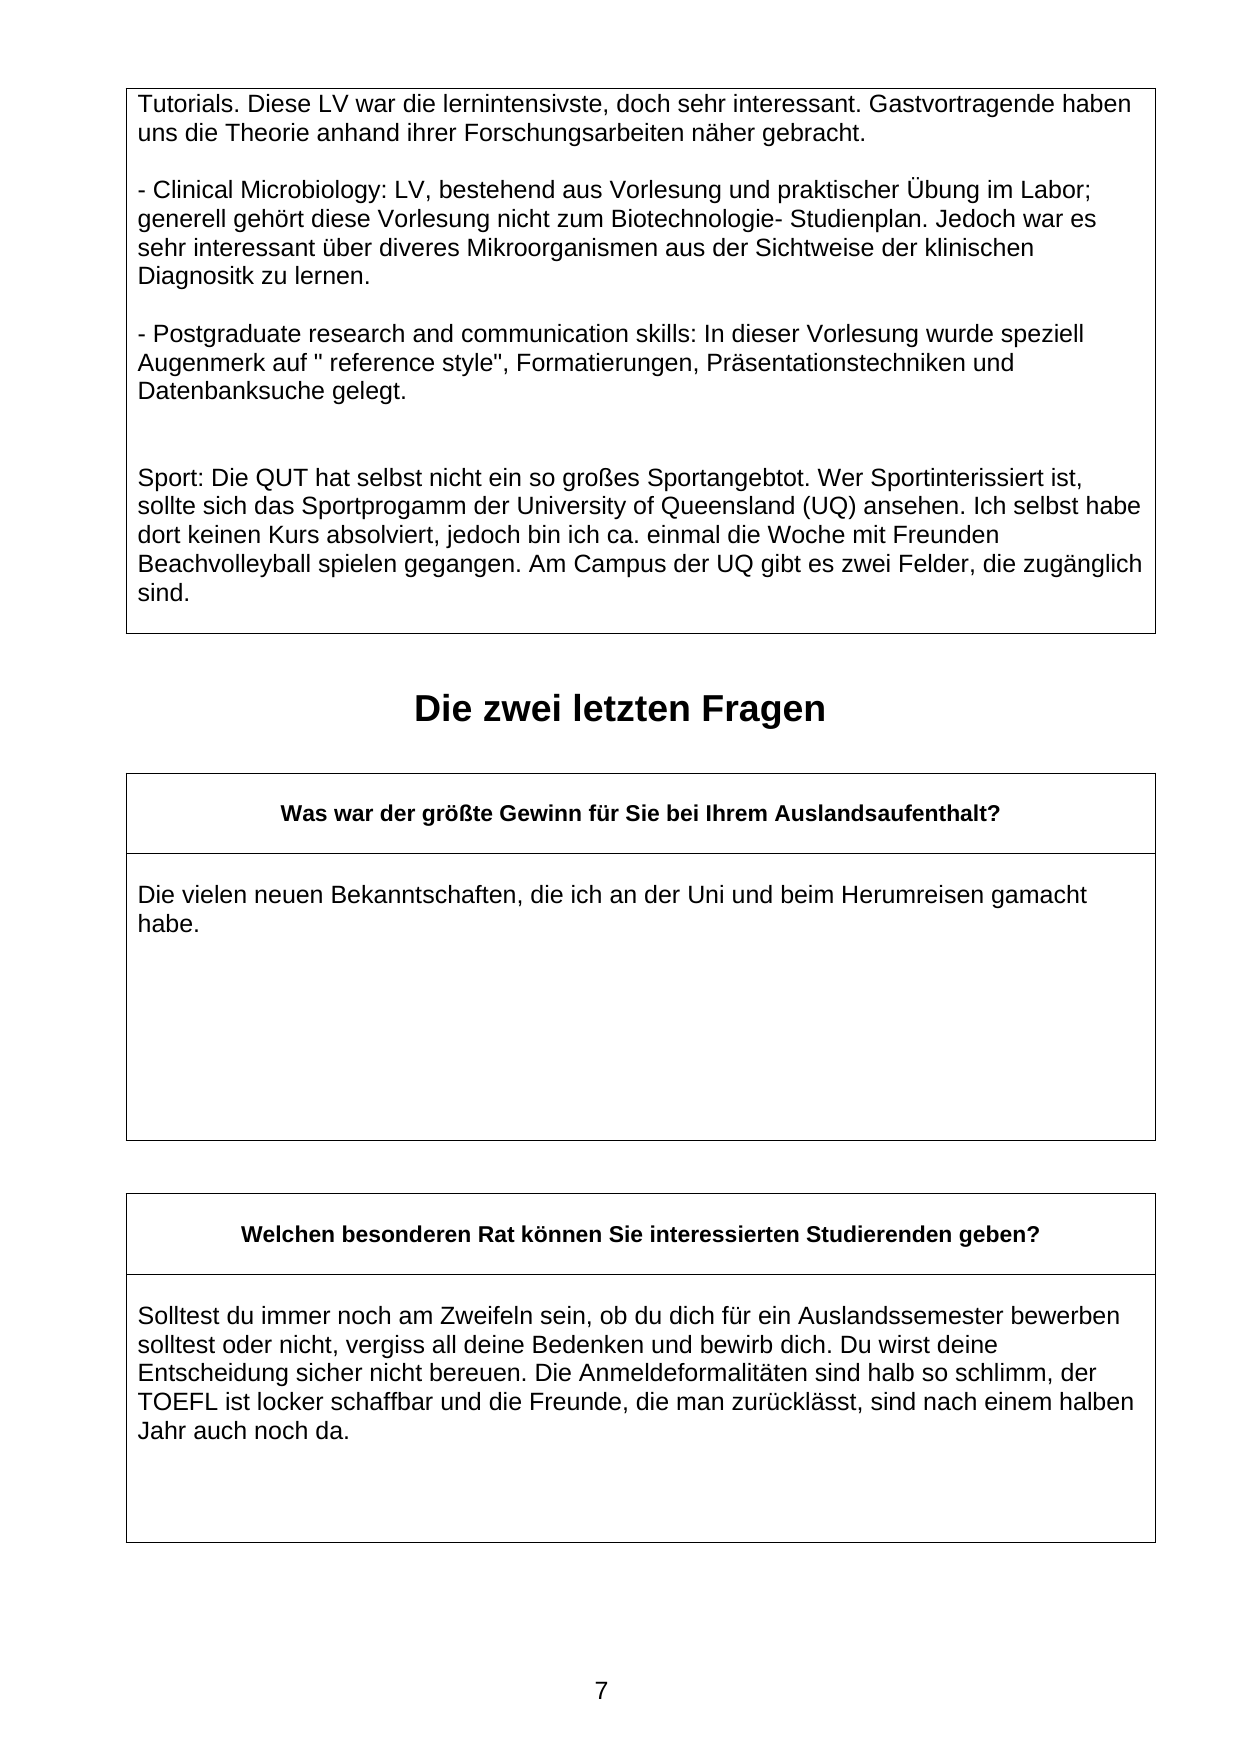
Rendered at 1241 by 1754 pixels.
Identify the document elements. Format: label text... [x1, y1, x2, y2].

table_header Was war der größte Gewinn für Sie bei Ihrem Auslandsaufenthalt? [127, 774, 1155, 853]
table_cell Die vielen neuen Bekanntschaften, die ich an der Uni und beim Herumreisen gamacht habe. [127, 854, 1155, 1139]
text Die zwei letzten Fragen [89, 686, 1152, 729]
table_header Welchen besonderen Rat können Sie interessierten Studierenden geben? [127, 1194, 1155, 1273]
table_cell Solltest du immer noch am Zweifeln sein, ob du dich für ein Auslandssemester bewerben solltest oder nicht, vergiss all deine Bedenken und bewirb dich. Du wirst deine Entscheidung sicher nicht bereuen. Die Anmeldeformalitäten sind halb so schlimm, der TOEFL ist locker schaffbar und die Freunde, die man zurücklässt, sind nach einem halben Jahr auch noch da. [127, 1275, 1155, 1542]
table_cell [127, 89, 1155, 633]
